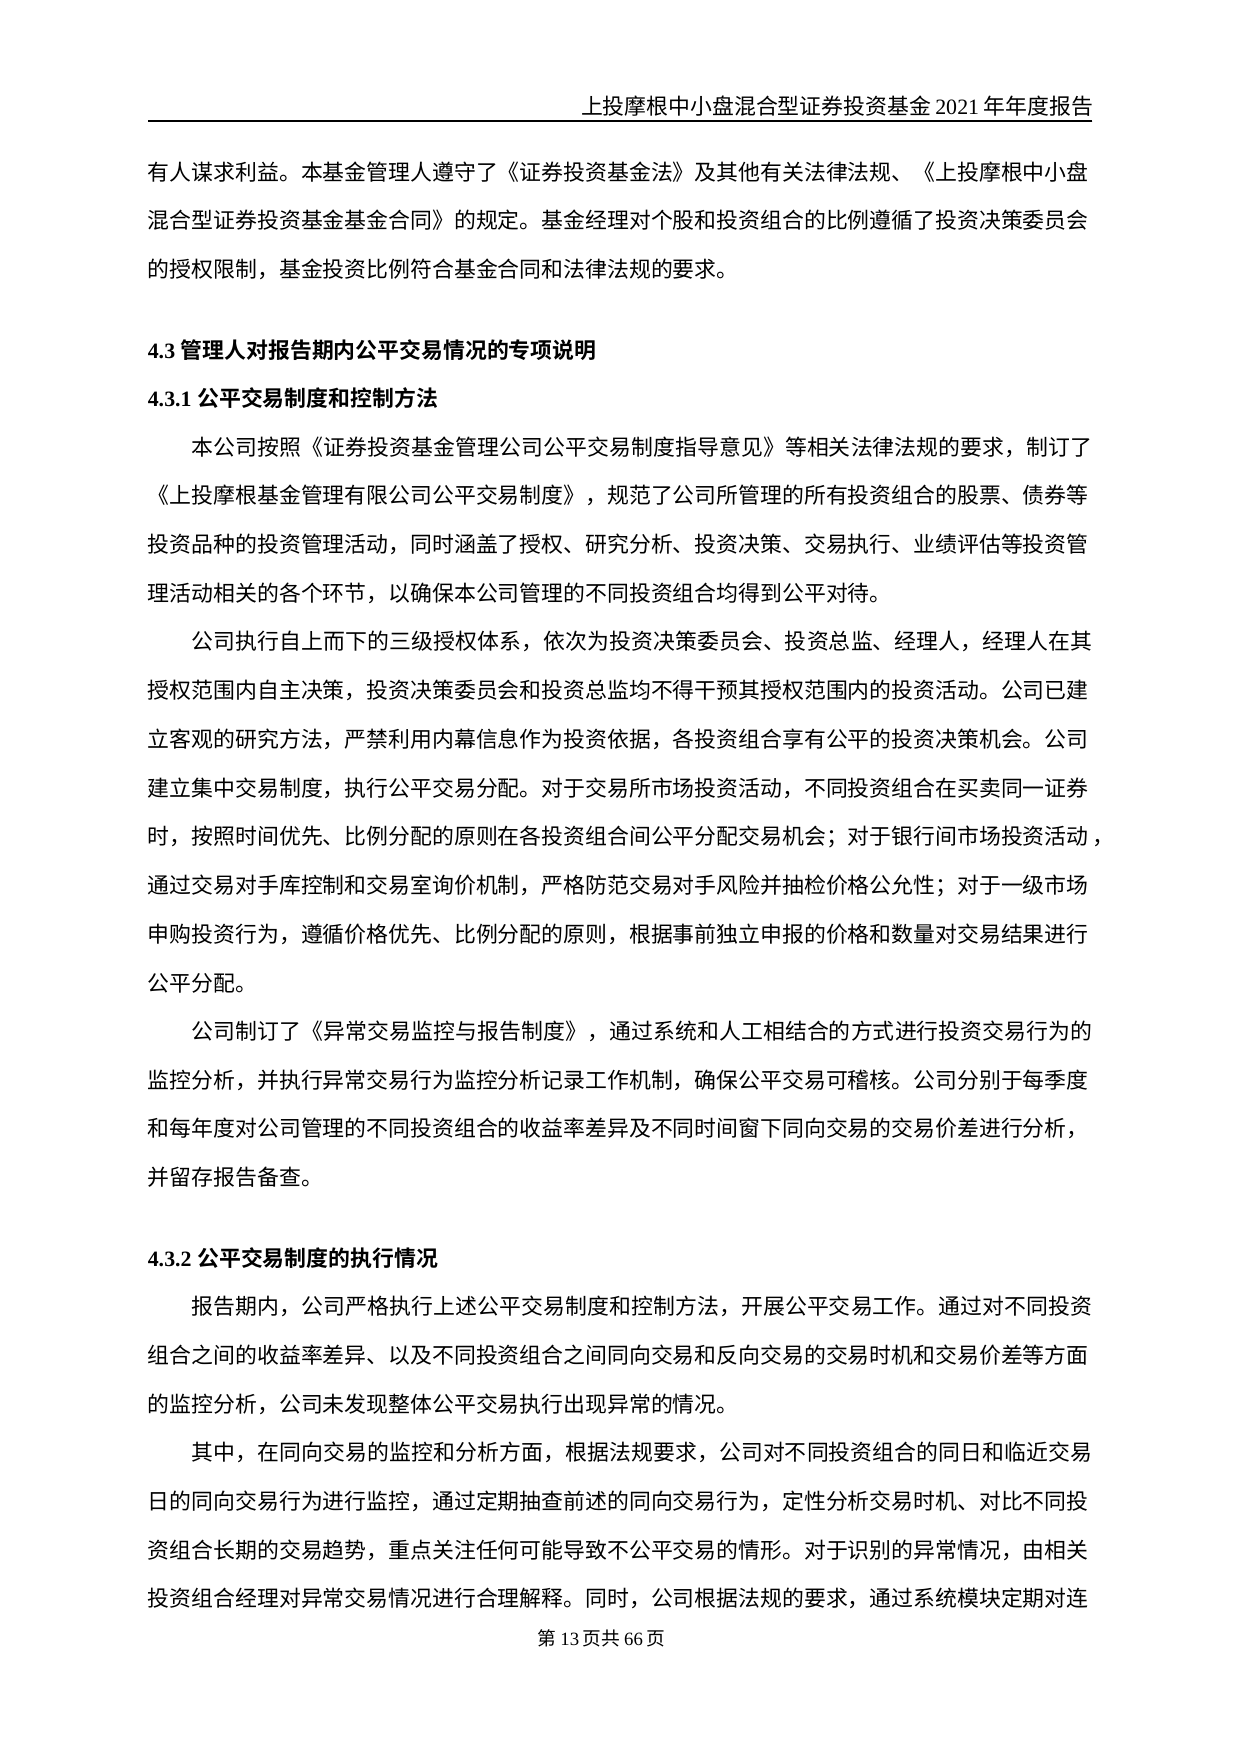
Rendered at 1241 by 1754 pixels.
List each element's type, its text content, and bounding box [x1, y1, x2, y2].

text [148, 154, 1092, 284]
text 本公司按照《证券投资基金管理公司公平交易制度指导意见》等相关法律法规的要求，制订了《上投摩根基金管理有限公司公平交易制度》，规范了公司所管理的所有投资组合的股票、债券等投资品种的投资管理活动，同时涵盖了授权、研究分析、投资决策、交易执行、业绩评估等投资管理活动相关的各个环节，以确保本公司管理的不同投资组合均得到公平对待。 [148, 429, 1092, 608]
text 报告期内，公司严格执行上述公平交易制度和控制方法，开展公平交易工作。通过对不同投资组合之间的收益率差异、以及不同投资组合之间同向交易和反向交易的交易时机和交易价差等方面的监控分析，公司未发现整体公平交易执行出现异常的情况。 [148, 1289, 1092, 1419]
subtitle 4.3 管理人对报告期内公平交易情况的专项说明 [148, 333, 1092, 365]
text 4.3.1 公平交易制度和控制方法 [148, 381, 1092, 413]
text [148, 1435, 1092, 1613]
text 4.3.2 公平交易制度的执行情况 [148, 1241, 1092, 1273]
text 公司制订了《异常交易监控与报告制度》，通过系统和人工相结合的方式进行投资交易行为的监控分析，并执行异常交易行为监控分析记录工作机制，确保公平交易可稽核。公司分别于每季度和每年度对公司管理的不同投资组合的收益率差异及不同时间窗下同向交易的交易价差进行分析，并留存报告备查。 [148, 1013, 1092, 1192]
text 公司执行自上而下的三级授权体系，依次为投资决策委员会、投资总监、经理人，经理人在其授权范围内自主决策，投资决策委员会和投资总监均不得干预其授权范围内的投资活动。公司已建立客观的研究方法，严禁利用内幕信息作为投资依据，各投资组合享有公平的投资决策机会。公司建立集中交易制度，执行公平交易分配。对于交易所市场投资活动，不同投资组合在买卖同一证券时，按照时间优先、比例分配的原则在各投资组合间公平分配交易机会；对于银行间市场投资活动，通过交易对手库控制和交易室询价机制，严格防范交易对手风险并抽检价格公允性；对于一级市场申购投资行为，遵循价格优先、比例分配的原则，根据事前独立申报的价格和数量对交易结果进行公平分配。 [148, 624, 1092, 998]
